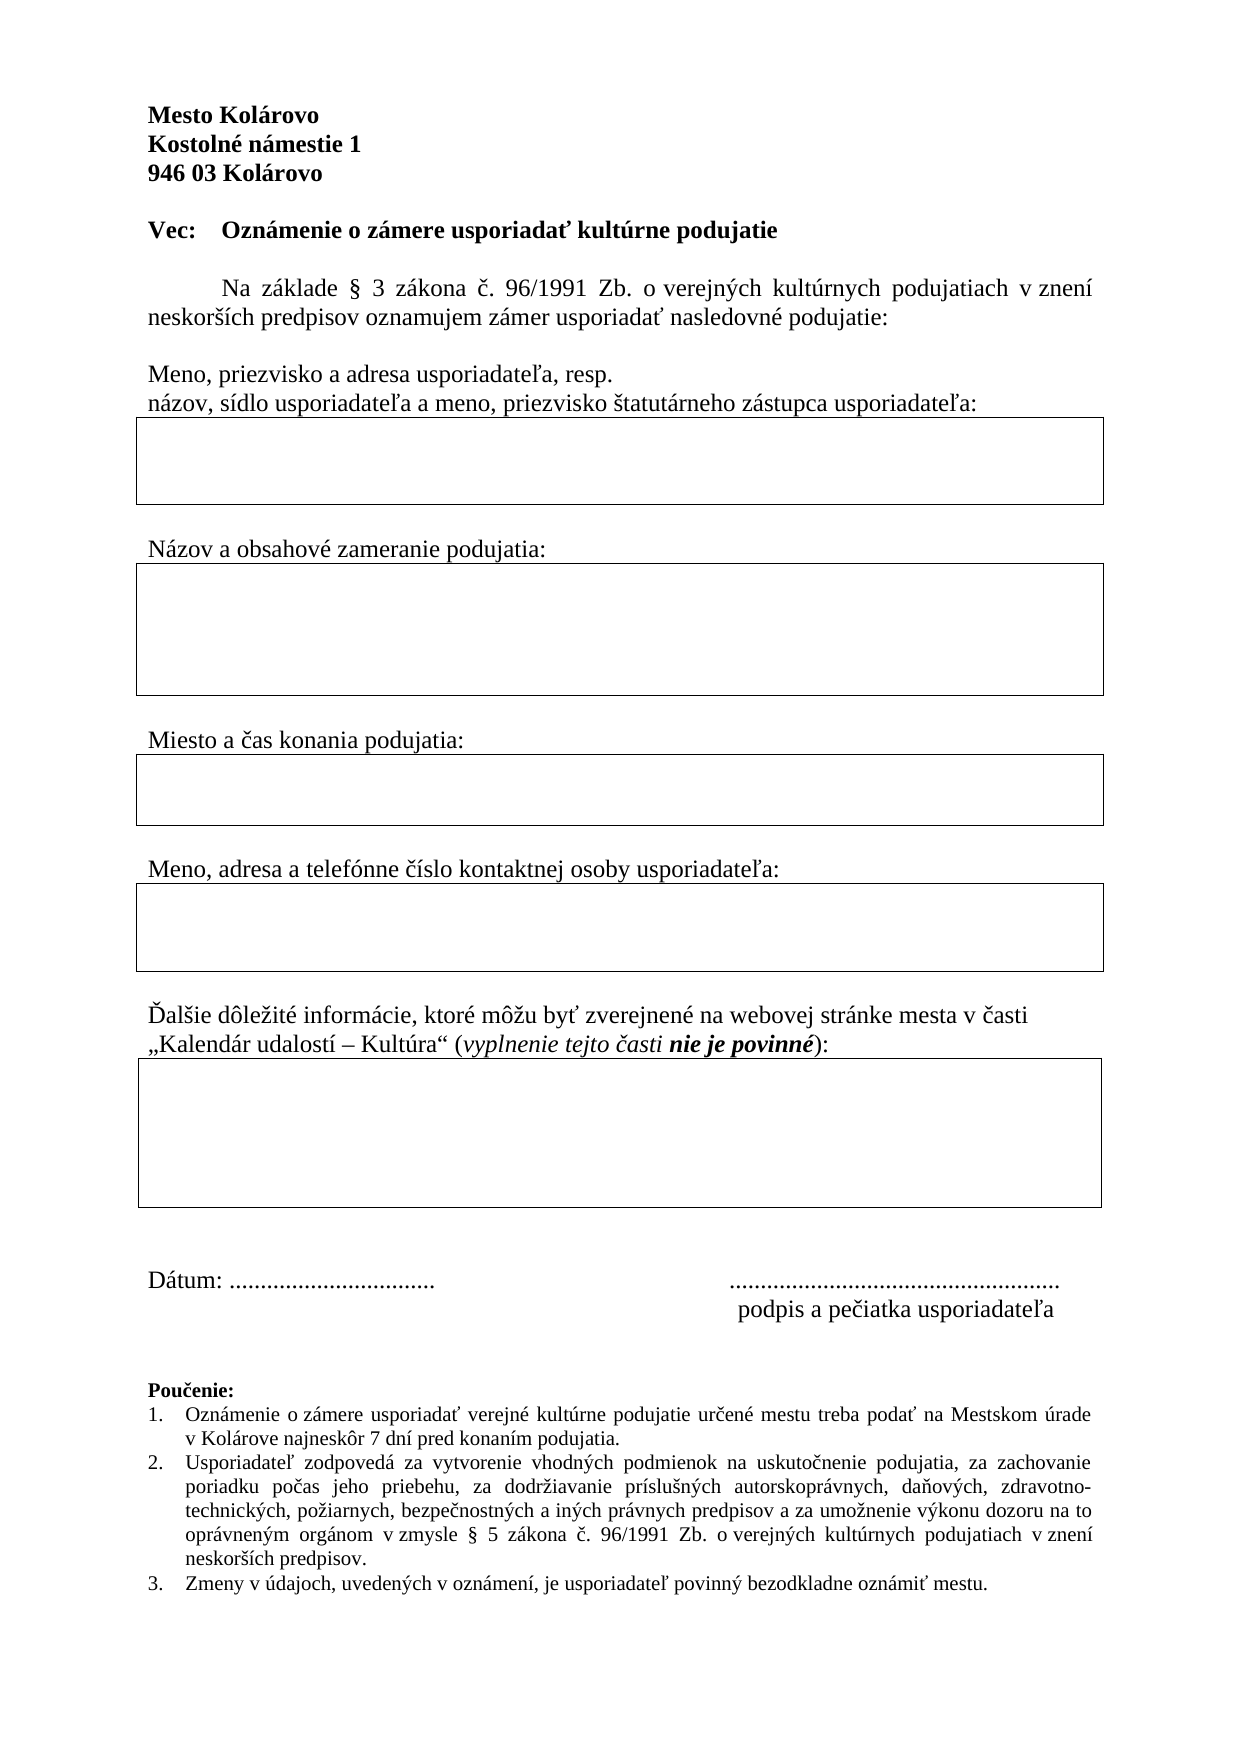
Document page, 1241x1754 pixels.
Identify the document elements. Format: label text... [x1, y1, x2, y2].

text názov, sídlo usporiadateľa a meno, priezvisko štatutárneho zástupca usporiadateľa: [148, 388, 1092, 417]
table_header [137, 418, 1103, 504]
text 946 03 Kolárovo [148, 158, 1092, 187]
text Názov a obsahové zameranie podujatia: [148, 534, 1092, 562]
text Na základe § 3 zákona č. 96/1991 Zb. o verejných kultúrnych podujatiach v znení neskorších predpisov oznamujem zámer usporiadať nasledovné podujatie: [148, 273, 1092, 330]
text Dátum: ................................. ..................................................... [148, 1265, 1092, 1294]
list Zmeny v údajoch, uvedených v oznámení, je usporiadateľ povinný bezodkladne oznámiť mestu. [148, 1570, 1092, 1594]
text Meno, adresa a telefónne číslo kontaktnej osoby usporiadateľa: [148, 854, 1092, 883]
text Mesto Kolárovo [148, 100, 1092, 129]
table_header [137, 564, 1103, 695]
text Miesto a čas konania podujatia: [148, 725, 1092, 753]
text Ďalšie dôležité informácie, ktoré môžu byť zverejnené na webovej stránke mesta v časti „Kalendár udalostí – Kultúra“ (vyplnenie tejto časti nie je povinné): [148, 1000, 1092, 1058]
text Vec: Oznámenie o zámere usporiadať kultúrne podujatie [148, 215, 1092, 244]
text podpis a pečiatka usporiadateľa [148, 1294, 1092, 1323]
text Meno, priezvisko a adresa usporiadateľa, resp. [148, 359, 1092, 388]
table_header [137, 755, 1103, 825]
table_header [137, 884, 1103, 971]
list Usporiadateľ zodpovedá za vytvorenie vhodných podmienok na uskutočnenie podujatia, za zachovanie poriadku počas jeho priebehu, za dodržiavanie príslušných autorskoprávnych, daňových, zdravotno-technických, požiarnych, bezpečnostných a iných právnych predpisov a za umožnenie výkonu dozoru na to oprávneným orgánom v zmysle § 5 zákona č. 96/1991 Zb. o verejných kultúrnych podujatiach v znení neskorších predpisov. [148, 1450, 1092, 1570]
list Oznámenie o zámere usporiadať verejné kultúrne podujatie určené mestu treba podať na Mestskom úrade v Kolárove najneskôr 7 dní pred konaním podujatia. [148, 1402, 1092, 1450]
text Poučenie: [148, 1378, 1092, 1402]
text Kostolné námestie 1 [148, 129, 1092, 158]
